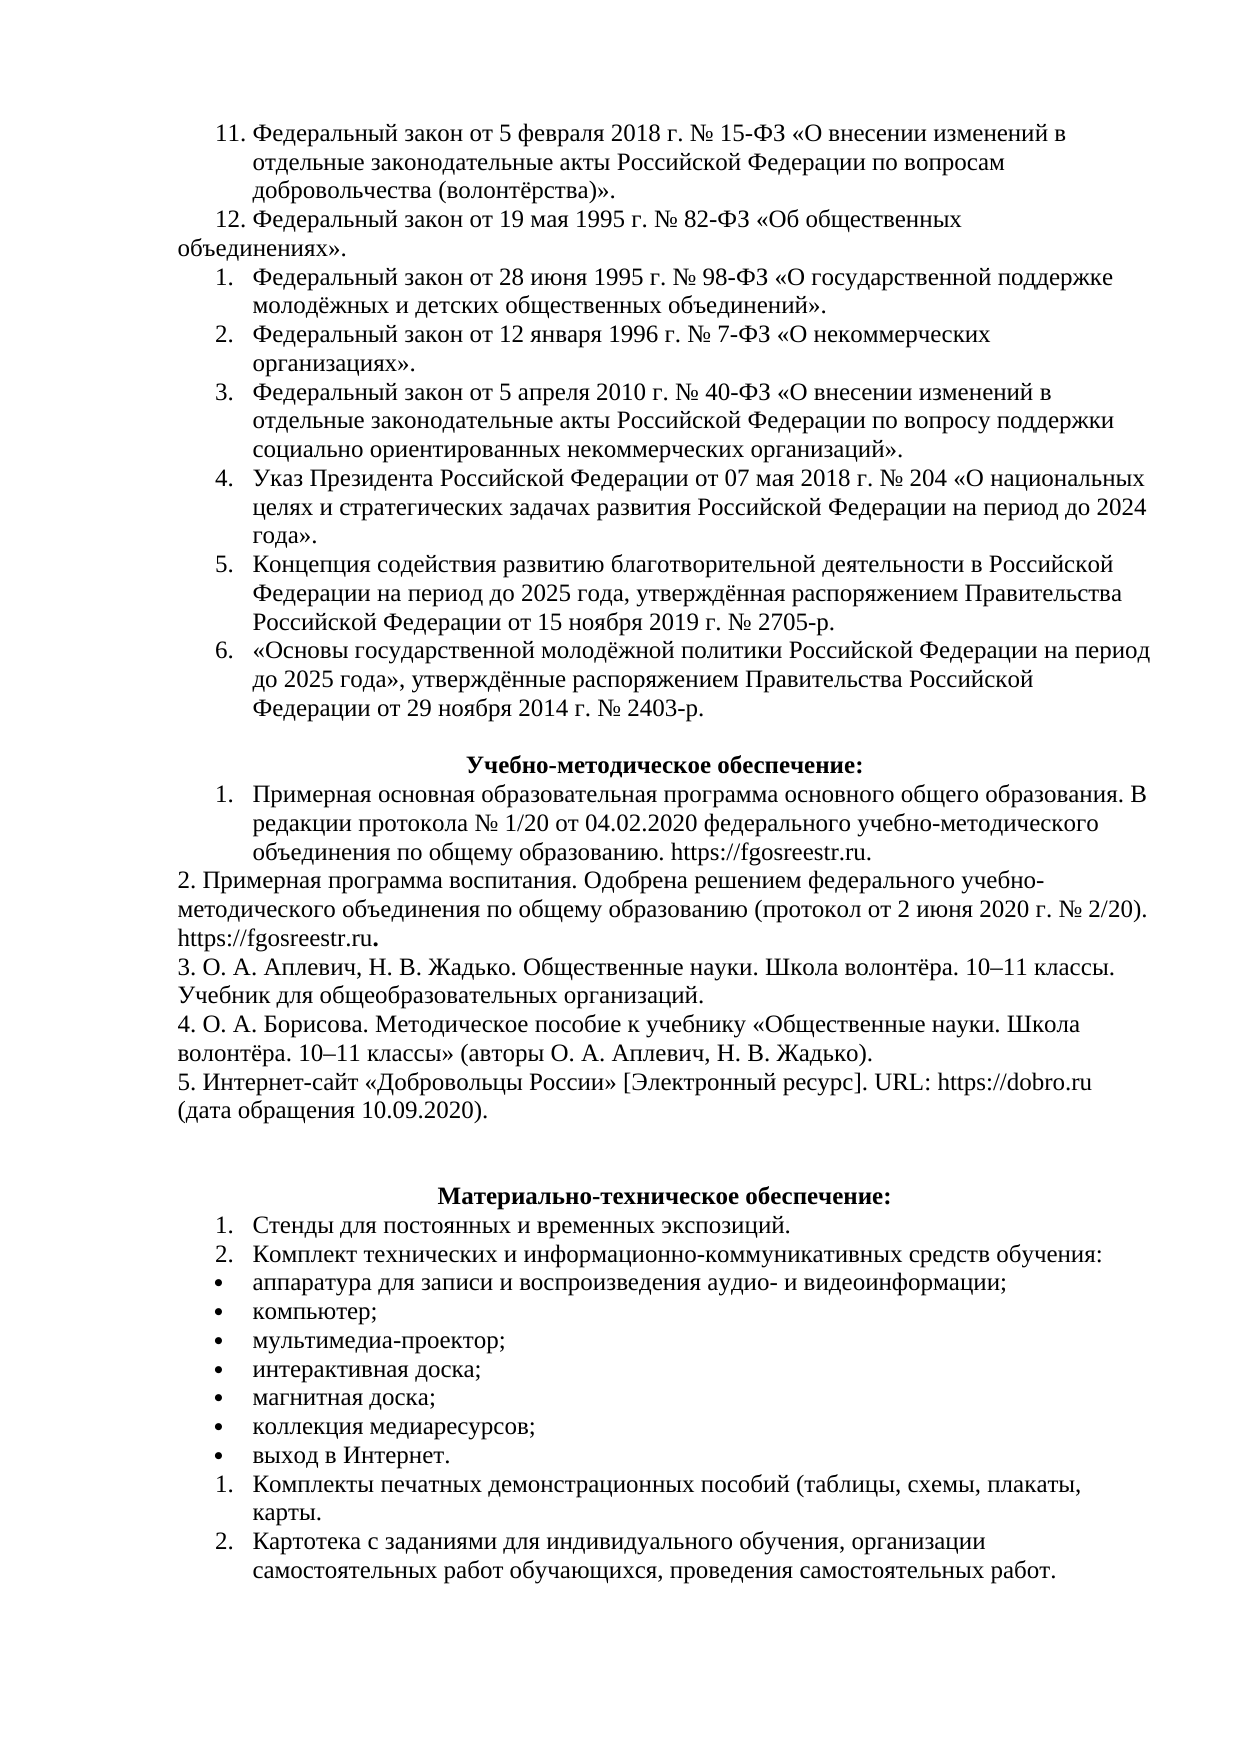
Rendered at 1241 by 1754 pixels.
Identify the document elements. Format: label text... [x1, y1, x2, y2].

list Комплект технических и информационно-коммуникативных средств обучения: [215, 1239, 1152, 1267]
list Федеральный закон от 28 июня 1995 г. № 98-ФЗ «О государственной поддержке молодёжных и детских общественных объединений». [215, 262, 1152, 319]
list компьютер; [215, 1296, 1152, 1325]
list коллекция медиаресурсов; [215, 1411, 1152, 1440]
list выход в Интернет. [215, 1440, 1152, 1469]
list «Основы государственной молодёжной политики Российской Федерации на период до 2025 года», утверждённые распоряжением Правительства Российской Федерации от 29 ноября 2014 г. № 2403-р. [215, 636, 1152, 722]
list магнитная доска; [215, 1382, 1152, 1411]
text объединениях». [177, 233, 1152, 262]
text 3. О. А. Аплевич, Н. В. Жадько. Общественные науки. Школа волонтёра. 10–11 классы. Учебник для общеобразовательных организаций. [177, 952, 1152, 1009]
list Картотека с заданиями для индивидуального обучения, организации самостоятельных работ обучающихся, проведения самостоятельных работ. [215, 1526, 1152, 1584]
text 4. О. А. Борисова. Методическое пособие к учебнику «Общественные науки. Школа волонтёра. 10–11 классы» (авторы О. А. Аплевич, Н. В. Жадько). [177, 1009, 1152, 1067]
list Федеральный закон от 5 февраля 2018 г. № 15-ФЗ «О внесении изменений в отдельные законодательные акты Российской Федерации по вопросам добровольчества (волонтёрства)». [215, 118, 1152, 204]
text Учебно-методическое обеспечение: [177, 751, 1152, 779]
list аппаратура для записи и воспроизведения аудио- и видеоинформации; [215, 1267, 1152, 1296]
list Концепция содействия развитию благотворительной деятельности в Российской Федерации на период до 2025 года, утверждённая распоряжением Правительства Российской Федерации от 15 ноября 2019 г. № 2705-р. [215, 549, 1152, 636]
list интерактивная доска; [215, 1354, 1152, 1382]
list Примерная основная образовательная программа основного общего образования. В редакции протокола № 1/20 от 04.02.2020 федерального учебно-методического объединения по общему образованию. https://fgosreestr.ru. [215, 779, 1152, 866]
list Комплекты печатных демонстрационных пособий (таблицы, схемы, плакаты, карты. [215, 1469, 1152, 1526]
text 2. Примерная программа воспитания. Одобрена решением федерального учебно-методического объединения по общему образованию (протокол от 2 июня 2020 г. № 2/20). https://fgosreestr.ru. [177, 866, 1152, 952]
list Указ Президента Российской Федерации от 07 мая 2018 г. № 204 «О национальных целях и стратегических задачах развития Российской Федерации на период до 2024 года». [215, 463, 1152, 549]
list Федеральный закон от 19 мая 1995 г. № 82-ФЗ «Об общественных [215, 204, 1152, 233]
list Федеральный закон от 5 апреля 2010 г. № 40-ФЗ «О внесении изменений в отдельные законодательные акты Российской Федерации по вопросу поддержки социально ориентированных некоммерческих организаций». [215, 377, 1152, 463]
list Федеральный закон от 12 января 1996 г. № 7-ФЗ «О некоммерческих организациях». [215, 319, 1152, 377]
list мультимедиа-проектор; [215, 1325, 1152, 1354]
list Стенды для постоянных и временных экспозиций. [215, 1210, 1152, 1239]
text Материально-техническое обеспечение: [177, 1181, 1152, 1210]
text 5. Интернет-сайт «Добровольцы России» [Электронный ресурс]. URL: https://dobro.ru (дата обращения 10.09.2020). [177, 1067, 1152, 1124]
